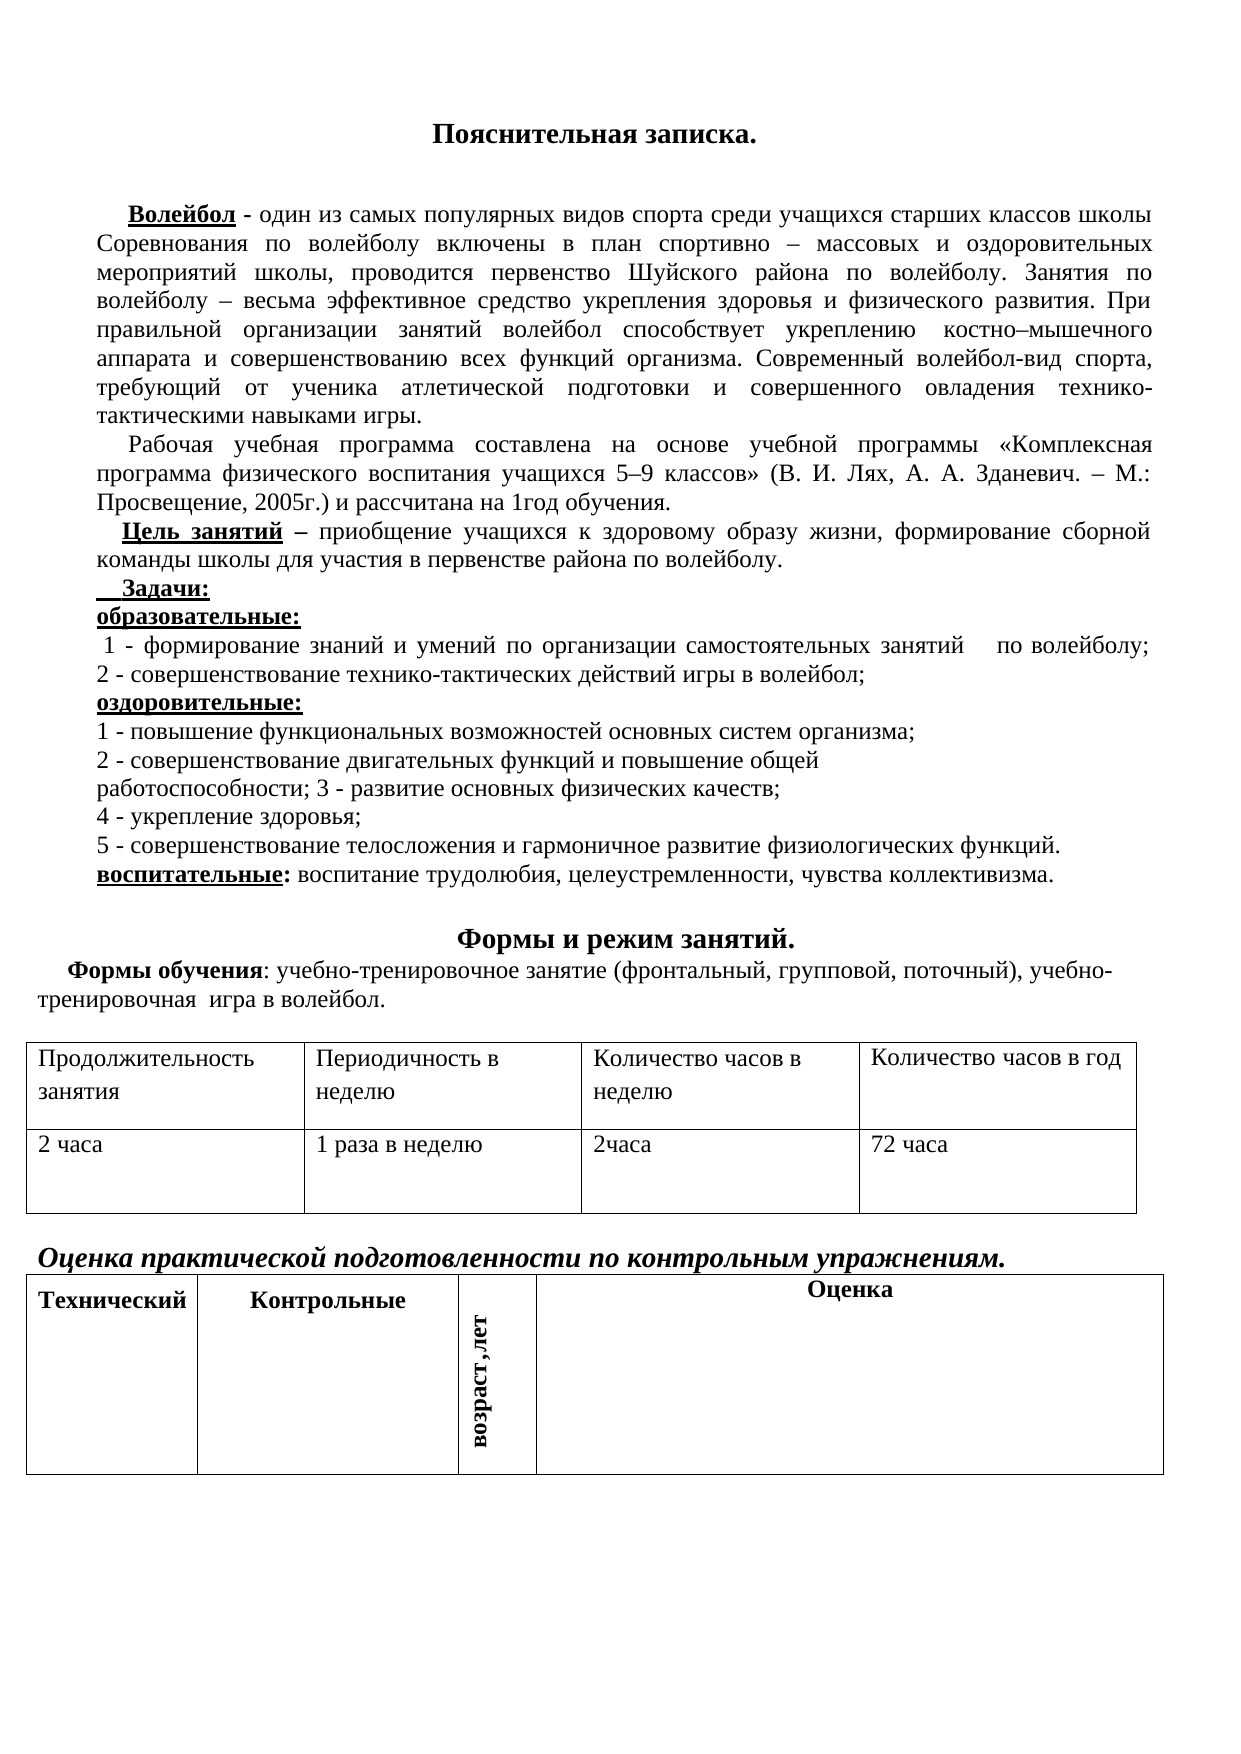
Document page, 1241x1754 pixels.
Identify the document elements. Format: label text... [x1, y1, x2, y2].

table_cell 1 раза в неделю [305, 1130, 581, 1213]
list - укрепление здоровья; [96, 802, 1232, 831]
table_cell 72 часа [860, 1130, 1136, 1213]
text Задачи: [96, 573, 1232, 602]
text Цель занятий – приобщение учащихся к здоровому образу жизни, формирование сборной команды школы для участия в первенстве района по волейболу. [96, 516, 1152, 573]
list - совершенствование двигательных функций и повышение общей работоспособности; 3 - развитие основных физических качеств; [96, 745, 1038, 802]
list - совершенствование телосложения и гармоничное развитие физиологических функций. [96, 831, 1232, 859]
list - повышение функциональных возможностей основных систем организма; [96, 716, 1232, 745]
text Пояснительная записка. [55, 116, 1134, 149]
table_header Количество часов в год [860, 1043, 1136, 1129]
text Волейбол - один из самых популярных видов спорта среди учащихся старших классов школы Соревнования по волейболу включены в план спортивно – массовых и оздоровительных мероприятий школы, проводится первенство Шуйского района по волейболу. Занятия по волейболу – весьма эффективное средство укрепления здоровья и физического развития. При правильной организации занятий волейбол способствует укреплению костно–мышечного аппарата и совершенствованию всех функций организма. Современный волейбол-вид спорта, требующий от ученика атлетической подготовки и совершенного овладения технико- тактическими навыками игры. [96, 199, 1153, 429]
table_header Контрольные [198, 1275, 458, 1474]
table_header Оценка [537, 1275, 1163, 1474]
text Формы и режим занятий. [457, 922, 1232, 955]
text образовательные: [96, 602, 1232, 630]
text Оценка практической подготовленности по контрольным упражнениям. [37, 1240, 1232, 1274]
text оздоровительные: [96, 688, 1232, 716]
text Формы обучения: учебно-тренировочное занятие (фронтальный, групповой, поточный), учебно- тренировочная игра в волейбол. [37, 955, 1232, 1013]
table_header Технический [27, 1275, 197, 1474]
table_header возраст , лет [459, 1275, 536, 1474]
table_cell 2 часа [27, 1130, 304, 1213]
text Рабочая учебная программа составлена на основе учебной программы «Комплексная программа физического воспитания учащихся 5–9 классов» (В. И. Лях, А. А. Зданевич. – М.: Просвещение, 2005г.) и рассчитана на 1год обучения. [96, 429, 1152, 516]
table_header Количество часов в неделю [582, 1043, 859, 1129]
text воспитательные: воспитание трудолюбия, целеустремленности, чувства коллективизма. [96, 859, 1232, 888]
table_cell 2часа [582, 1130, 859, 1213]
text 1 - формирование знаний и умений по организации самостоятельных занятий по волейболу; 2 - совершенствование технико-тактических действий игры в волейбол; [96, 630, 1151, 688]
table_header Продолжительность занятия [27, 1043, 304, 1129]
table_header Периодичность в неделю [305, 1043, 581, 1129]
